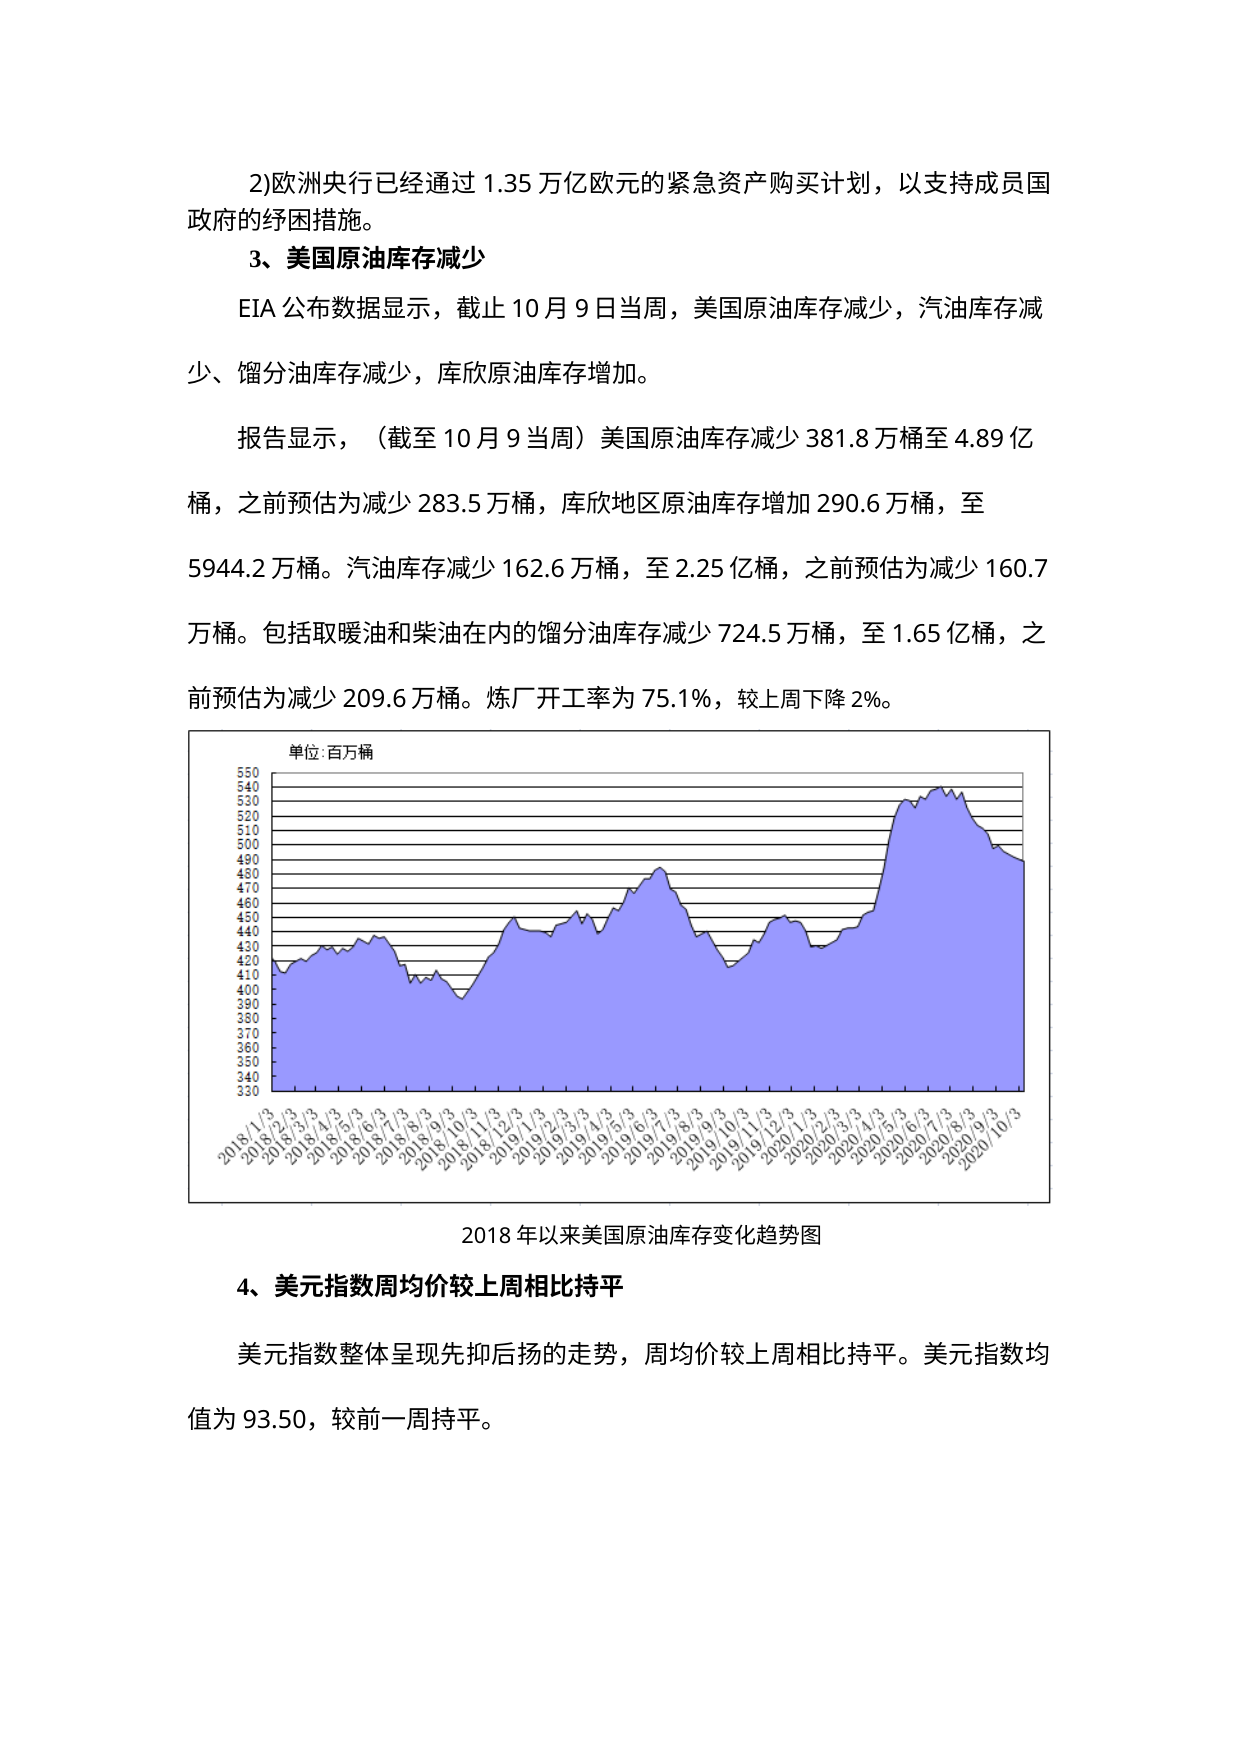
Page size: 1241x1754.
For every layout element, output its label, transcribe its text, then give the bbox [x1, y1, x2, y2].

text 3、美国原油库存减少 [187, 237, 1053, 274]
picture [187, 729, 1053, 1206]
text 4、美元指数周均价较上周相比持平 [187, 1266, 1053, 1302]
text 2018年以来美国原油库存变化趋势图 [187, 1218, 1053, 1250]
text 美元指数整体呈现先抑后扬的走势，周均价较上周相比持平。美元指数均值为93.50，较前一周持平。 [187, 1321, 1053, 1451]
text 2)欧洲央行已经通过1.35万亿欧元的紧急资产购买计划，以支持成员国政府的纾困措施。 [187, 162, 1053, 237]
text 报告显示，（截至10月9当周）美国原油库存减少381.8万桶至4.89亿桶，之前预估为减少283.5万桶，库欣地区原油库存增加290.6万桶，至5944.2万桶。汽油库存减少162.6万桶，至2.25亿桶，之前预估为减少160.7万桶。包括取暖油和柴油在内的馏分油库存减少724.5万桶，至1.65亿桶，之前预估为减少209.6万桶。炼厂开工率为75.1%，较上周下降2%。 [187, 404, 1053, 729]
text EIA公布数据显示，截止10月9日当周，美国原油库存减少，汽油库存减少、馏分油库存减少，库欣原油库存增加。 [187, 274, 1053, 404]
